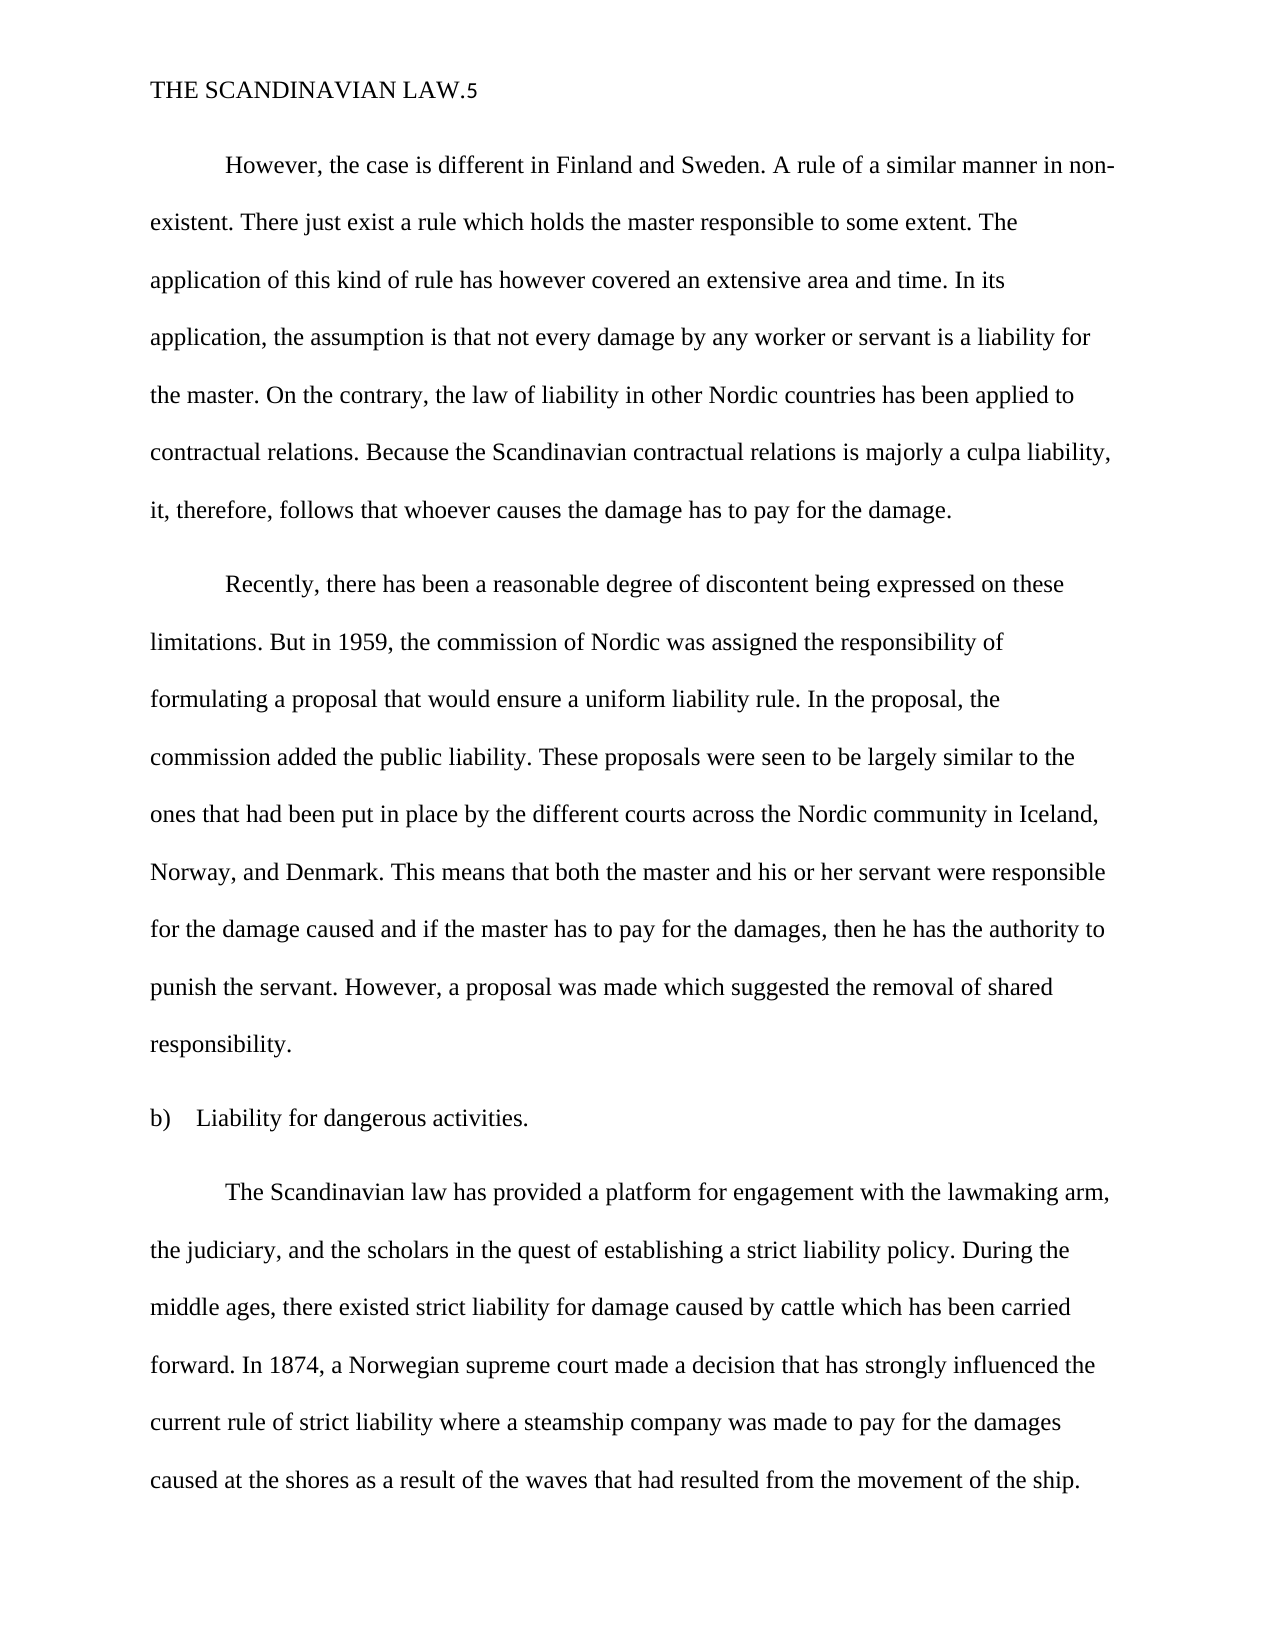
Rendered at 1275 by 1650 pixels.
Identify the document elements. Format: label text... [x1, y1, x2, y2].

text Recently, there has been a reasonable degree of discontent being expressed on these limitations. But in 1959, the commission of Nordic was assigned the responsibility of formulating a proposal that would ensure a uniform liability rule. In the proposal, the commission added the public liability. These proposals were seen to be largely similar to the ones that had been put in place by the different courts across the Nordic community in Iceland, Norway, and Denmark. This means that both the master and his or her servant were responsible for the damage caused and if the master has to pay for the damages, then he has the authority to punish the servant. However, a proposal was made which suggested the removal of shared responsibility. [150, 569, 1125, 1058]
text However, the case is different in Finland and Sweden. A rule of a similar manner in non-existent. There just exist a rule which holds the master responsible to some extent. The application of this kind of rule has however covered an extensive area and time. In its application, the assumption is that not every damage by any worker or servant is a liability for the master. On the contrary, the law of liability in other Nordic countries has been applied to contractual relations. Because the Scandinavian contractual relations is majorly a culpa liability, it, therefore, follows that whoever causes the damage has to pay for the damage. [150, 150, 1125, 524]
text b) Liability for dangerous activities. [150, 1103, 1125, 1132]
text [150, 1177, 1125, 1494]
